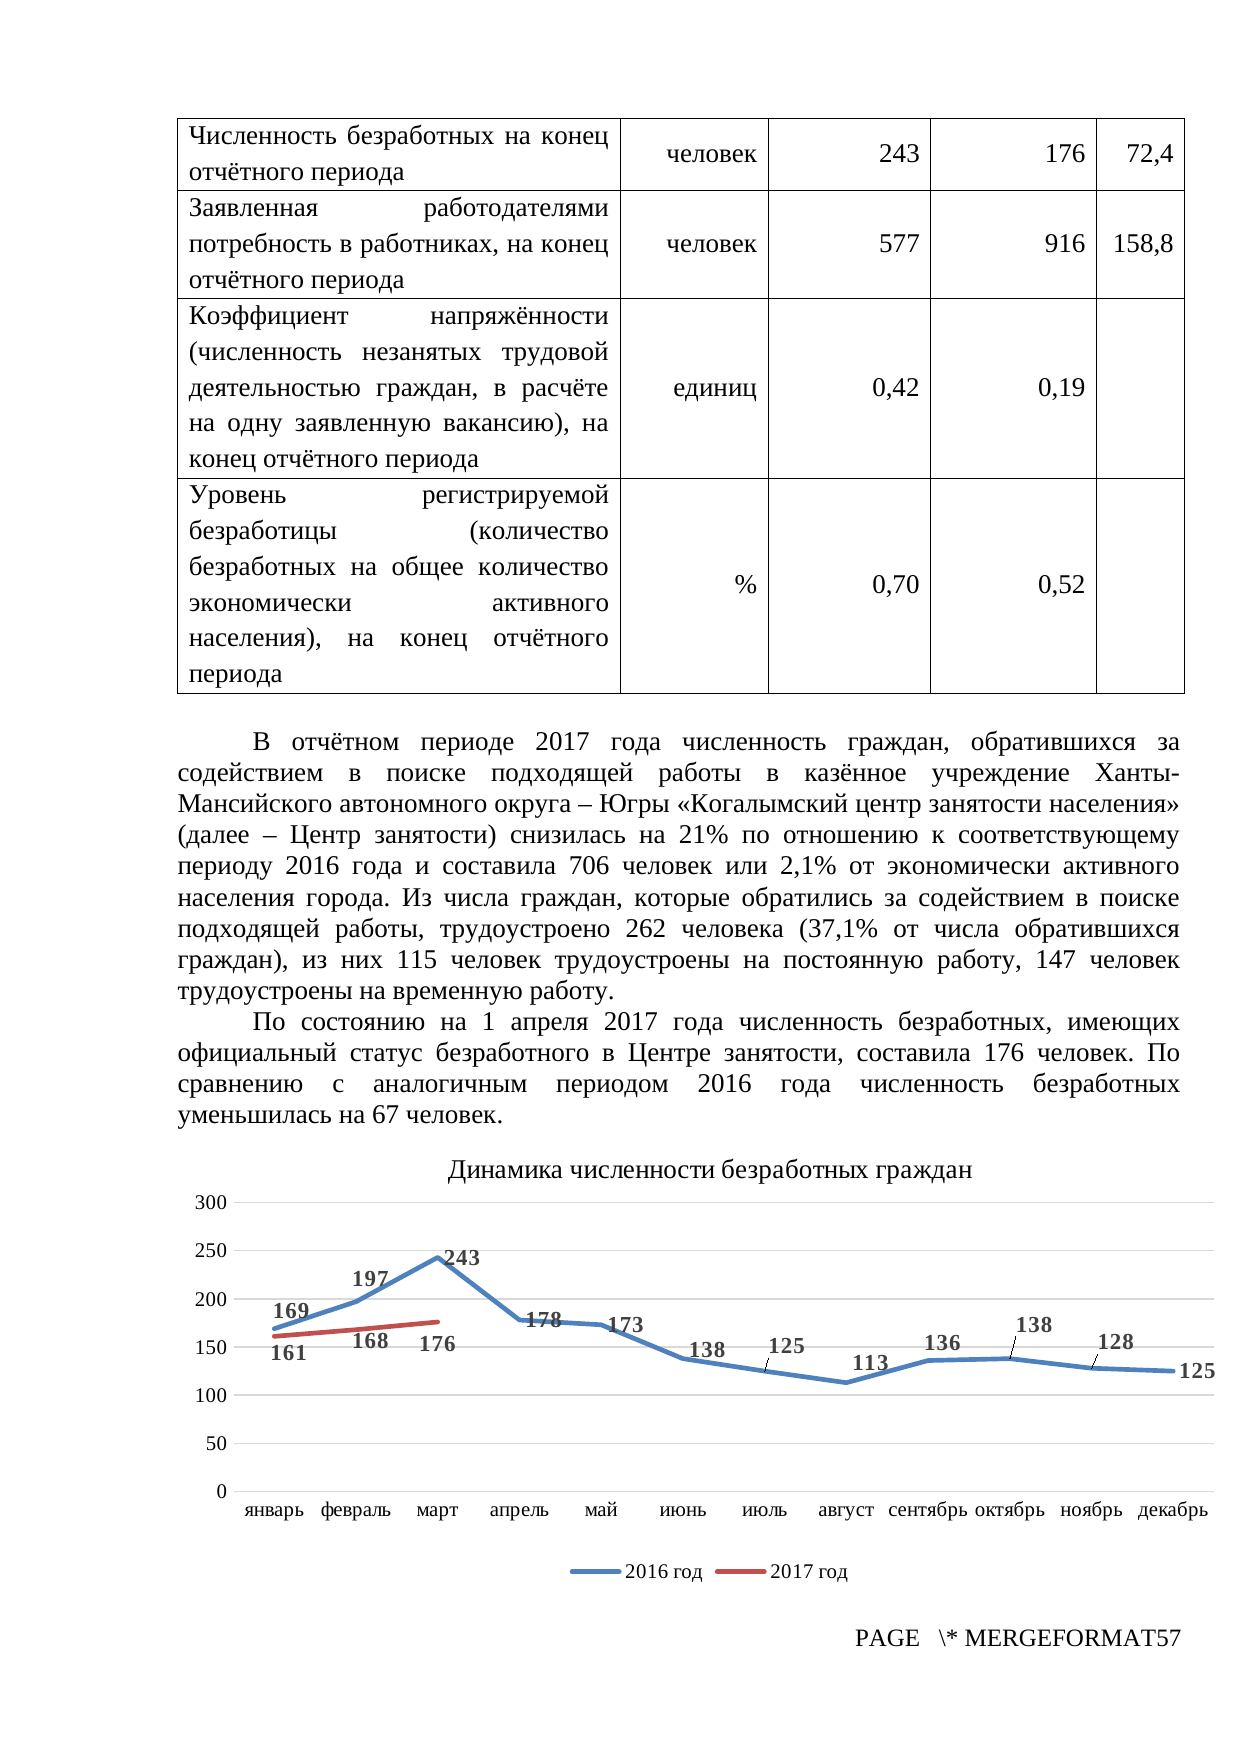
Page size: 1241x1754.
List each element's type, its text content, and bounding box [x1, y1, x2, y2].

table_cell 916 [931, 191, 1096, 298]
table_cell [1097, 299, 1184, 478]
table_cell Заявленная работодателями потребность в работниках, на конец отчётного периода [178, 191, 620, 298]
table_cell % [621, 479, 768, 693]
table_cell единиц [621, 299, 768, 478]
table_cell Коэффициент напряжённости (численность незанятых трудовой деятельностью граждан, в расчёте на одну заявленную вакансию), на конец отчётного периода [178, 299, 620, 478]
table_cell человек [621, 119, 768, 190]
table_cell [1097, 479, 1184, 693]
table_cell 72,4 [1097, 119, 1184, 190]
table_cell 0,52 [931, 479, 1096, 693]
table_cell 176 [931, 119, 1096, 190]
table_cell 158,8 [1097, 191, 1184, 298]
table_cell 577 [769, 191, 930, 298]
table_cell Уровень регистрируемой безработицы (количество безработных на общее количество экономически активного населения), на конец отчётного периода [178, 479, 620, 693]
text По состоянию на 1 апреля 2017 года численность безработных, имеющих официальный статус безработного в Центре занятости, составила 176 человек. По сравнению с аналогичным периодом 2016 года численность безработных уменьшилась на 67 человек. [177, 1005, 1181, 1129]
table_cell человек [621, 191, 768, 298]
text В отчётном периоде 2017 года численность граждан, обратившихся за содействием в поиске подходящей работы в казённое учреждение Ханты-Мансийского автономного округа – Югры «Когалымский центр занятости населения» (далее – Центр занятости) снизилась на 21% по отношению к соответствующему периоду 2016 года и составила 706 человек или 2,1% от экономически активного населения города. Из числа граждан, которые обратились за содействием в поиске подходящей работы, трудоустроено 262 человека (37,1% от числа обратившихся граждан), из них 115 человек трудоустроены на постоянную работу, 147 человек трудоустроены на временную работу. [177, 725, 1181, 1005]
table_cell 0,19 [931, 299, 1096, 478]
table_cell Численность безработных на конец отчётного периода [178, 119, 620, 190]
table_cell 243 [769, 119, 930, 190]
table_cell 0,42 [769, 299, 930, 478]
table_cell 0,70 [769, 479, 930, 693]
